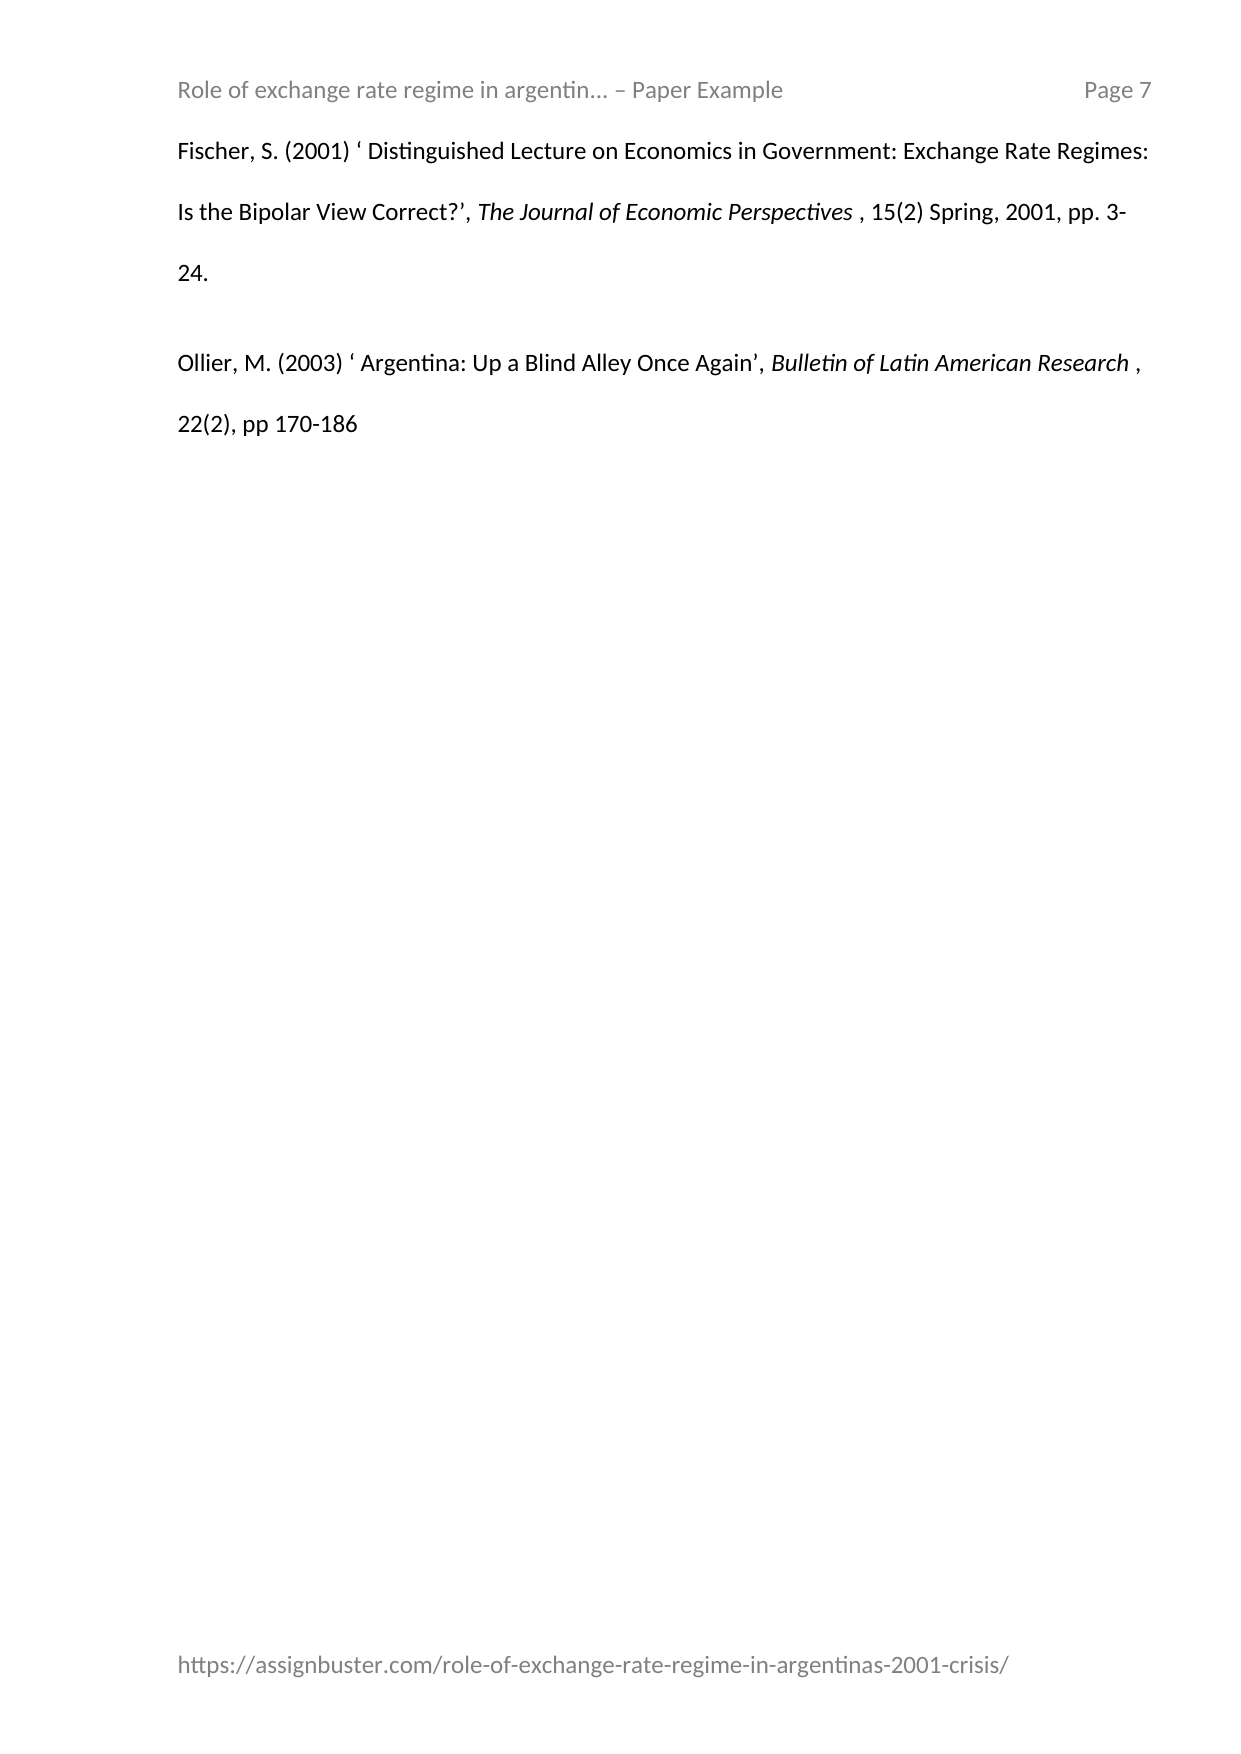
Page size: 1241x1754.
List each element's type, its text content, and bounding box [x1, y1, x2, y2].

text Ollier, M. (2003) ‘ Argentina: Up a Blind Alley Once Again’, Bulletin of Latin American Research , 22(2), pp 170-186 [177, 347, 1152, 439]
text Fischer, S. (2001) ‘ Distinguished Lecture on Economics in Government: Exchange Rate Regimes: Is the Bipolar View Correct?’, The Journal of Economic Perspectives , 15(2) Spring, 2001, pp. 3-24. [177, 135, 1152, 287]
